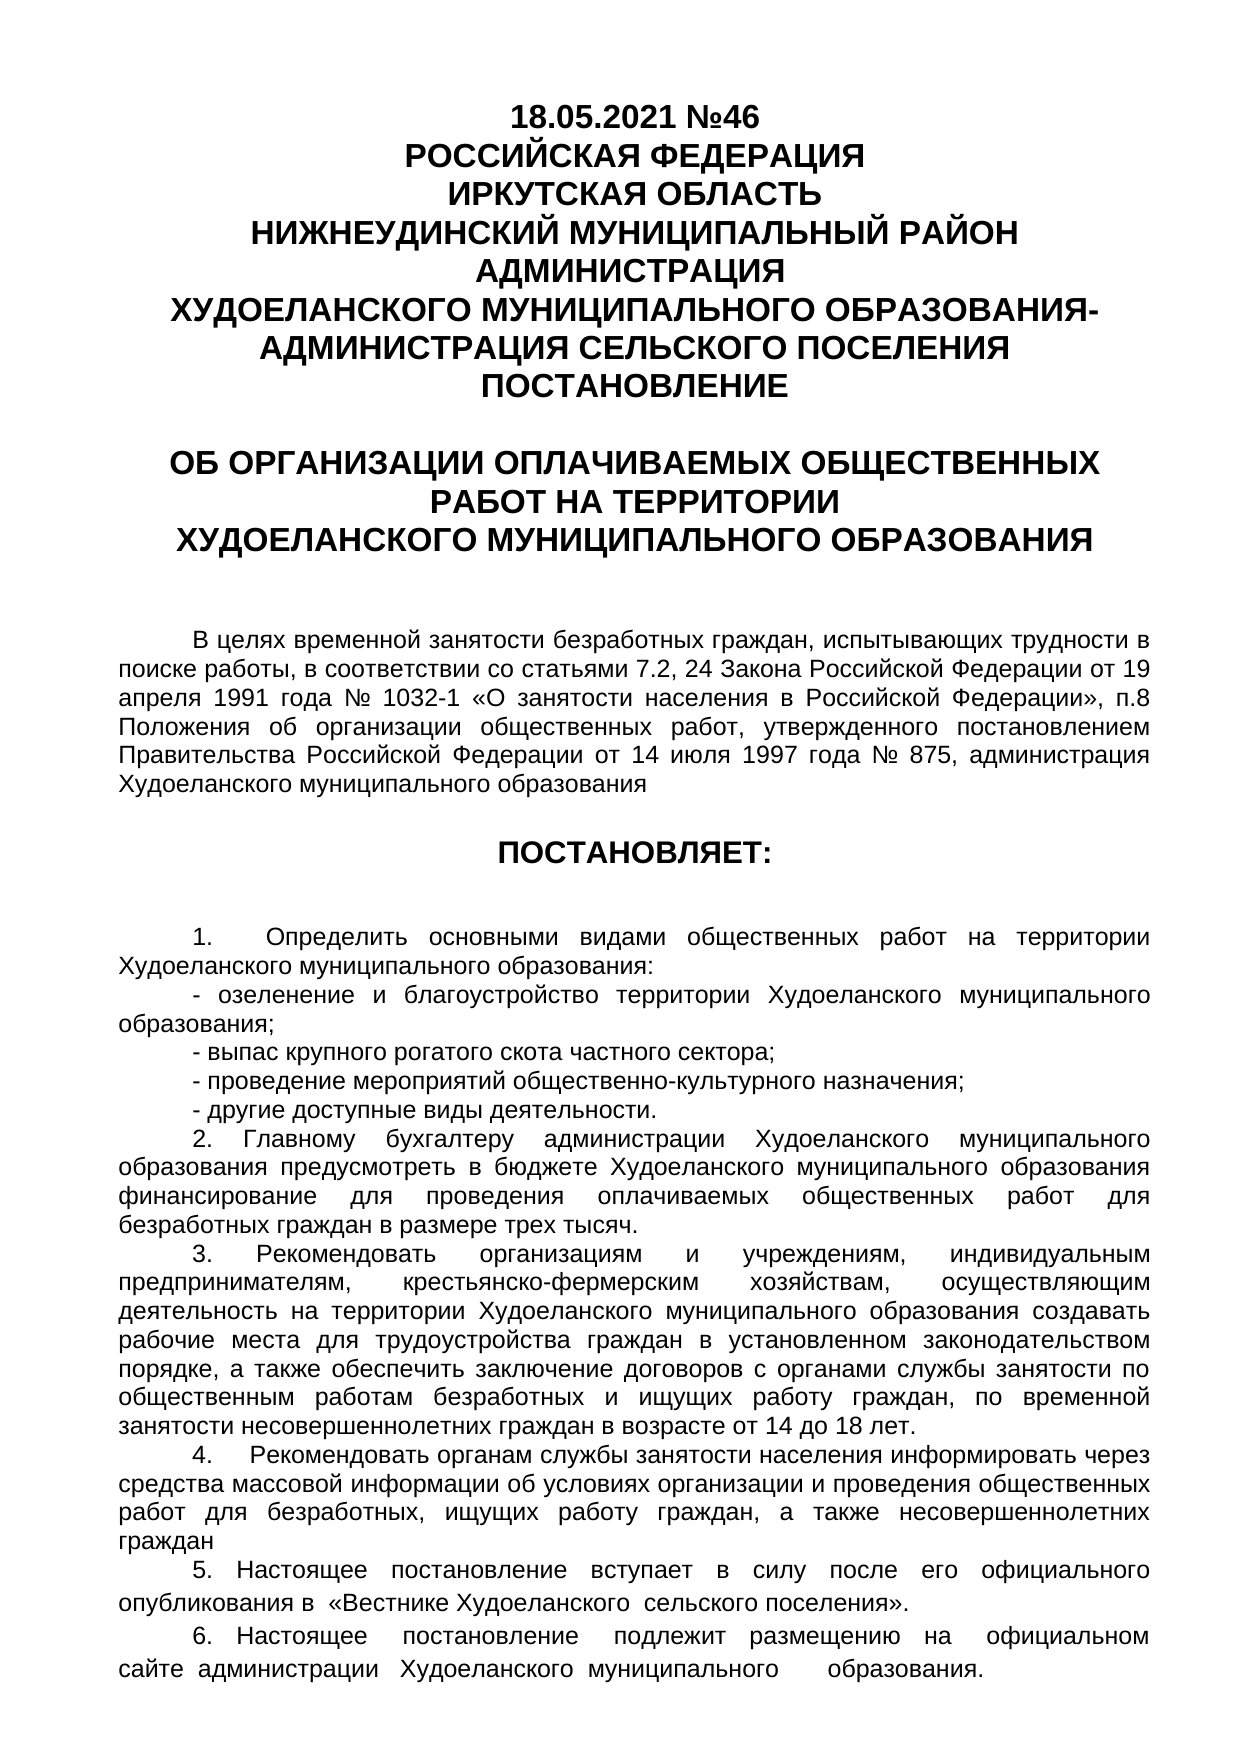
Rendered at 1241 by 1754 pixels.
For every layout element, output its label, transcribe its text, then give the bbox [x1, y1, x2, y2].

text 3. Рекомендовать организациям и учреждениям, индивидуальным предпринимателям, крестьянско-фермерским хозяйствам, осуществляющим деятельность на территории Худоеланского муниципального образования создавать рабочие места для трудоустройства граждан в установленном законодательством порядке, а также обеспечить заключение договоров с органами службы занятости по общественным работам безработных и ищущих работу граждан, по временной занятости несовершеннолетних граждан в возрасте от 14 до 18 лет. [118, 1238, 1152, 1440]
text 5. Настоящее постановление вступает в силу после его официального опубликования в «Вестнике Худоеланского сельского поселения». [118, 1555, 1152, 1617]
text В целях временной занятости безработных граждан, испытывающих трудности в поиске работы, в соответствии со статьями 7.2, 24 Закона Российской Федерации от 19 апреля 1991 года № 1032-1 «О занятости населения в Российской Федерации», п.8 Положения об организации общественных работ, утвержденного постановлением Правительства Российской Федерации от 14 июля 1997 года № 875, администрация Худоеланского муниципального образования [118, 625, 1152, 798]
list - другие доступные виды деятельности. [118, 1095, 1152, 1123]
list - озеленение и благоустройство территории Худоеланского муниципального образования; [118, 980, 1152, 1037]
text РОССИЙСКАЯ ФЕДЕРАЦИЯ [118, 136, 1152, 174]
text ПОСТАНОВЛЯЕТ: [118, 834, 1152, 869]
text ХУДОЕЛАНСКОГО МУНИЦИПАЛЬНОГО ОБРАЗОВАНИЯ [118, 520, 1152, 559]
list Определить основными видами общественных работ на территории Худоеланского муниципального образования: [118, 922, 1152, 980]
list 2. Главному бухгалтеру администрации Худоеланского муниципального образования предусмотреть в бюджете Худоеланского муниципального образования финансирование для проведения оплачиваемых общественных работ для безработных граждан в размере трех тысяч. [118, 1123, 1152, 1238]
text ПОСТАНОВЛЕНИЕ [118, 367, 1152, 405]
list - выпас крупного рогатого скота частного сектора; [118, 1037, 1152, 1066]
text 6. Настоящее постановление подлежит размещению на официальном сайте администрации Худоеланского муниципального образования. [118, 1621, 1152, 1683]
list - проведение мероприятий общественно-культурного назначения; [118, 1066, 1152, 1095]
text ОБ ОРГАНИЗАЦИИ ОПЛАЧИВАЕМЫХ ОБЩЕСТВЕННЫХ РАБОТ НА ТЕРРИТОРИИ [118, 443, 1152, 520]
text ИРКУТСКАЯ ОБЛАСТЬ НИЖНЕУДИНСКИЙ МУНИЦИПАЛЬНЫЙ РАЙОН АДМИНИСТРАЦИЯ ХУДОЕЛАНСКОГО МУНИЦИПАЛЬНОГО ОБРАЗОВАНИЯ- АДМИНИСТРАЦИЯ СЕЛЬСКОГО ПОСЕЛЕНИЯ [118, 174, 1152, 367]
text 4. Рекомендовать органам службы занятости населения информировать через средства массовой информации об условиях организации и проведения общественных работ для безработных, ищущих работу граждан, а также несовершеннолетних граждан [118, 1440, 1152, 1555]
text 18.05.2021 №46 [118, 97, 1152, 136]
